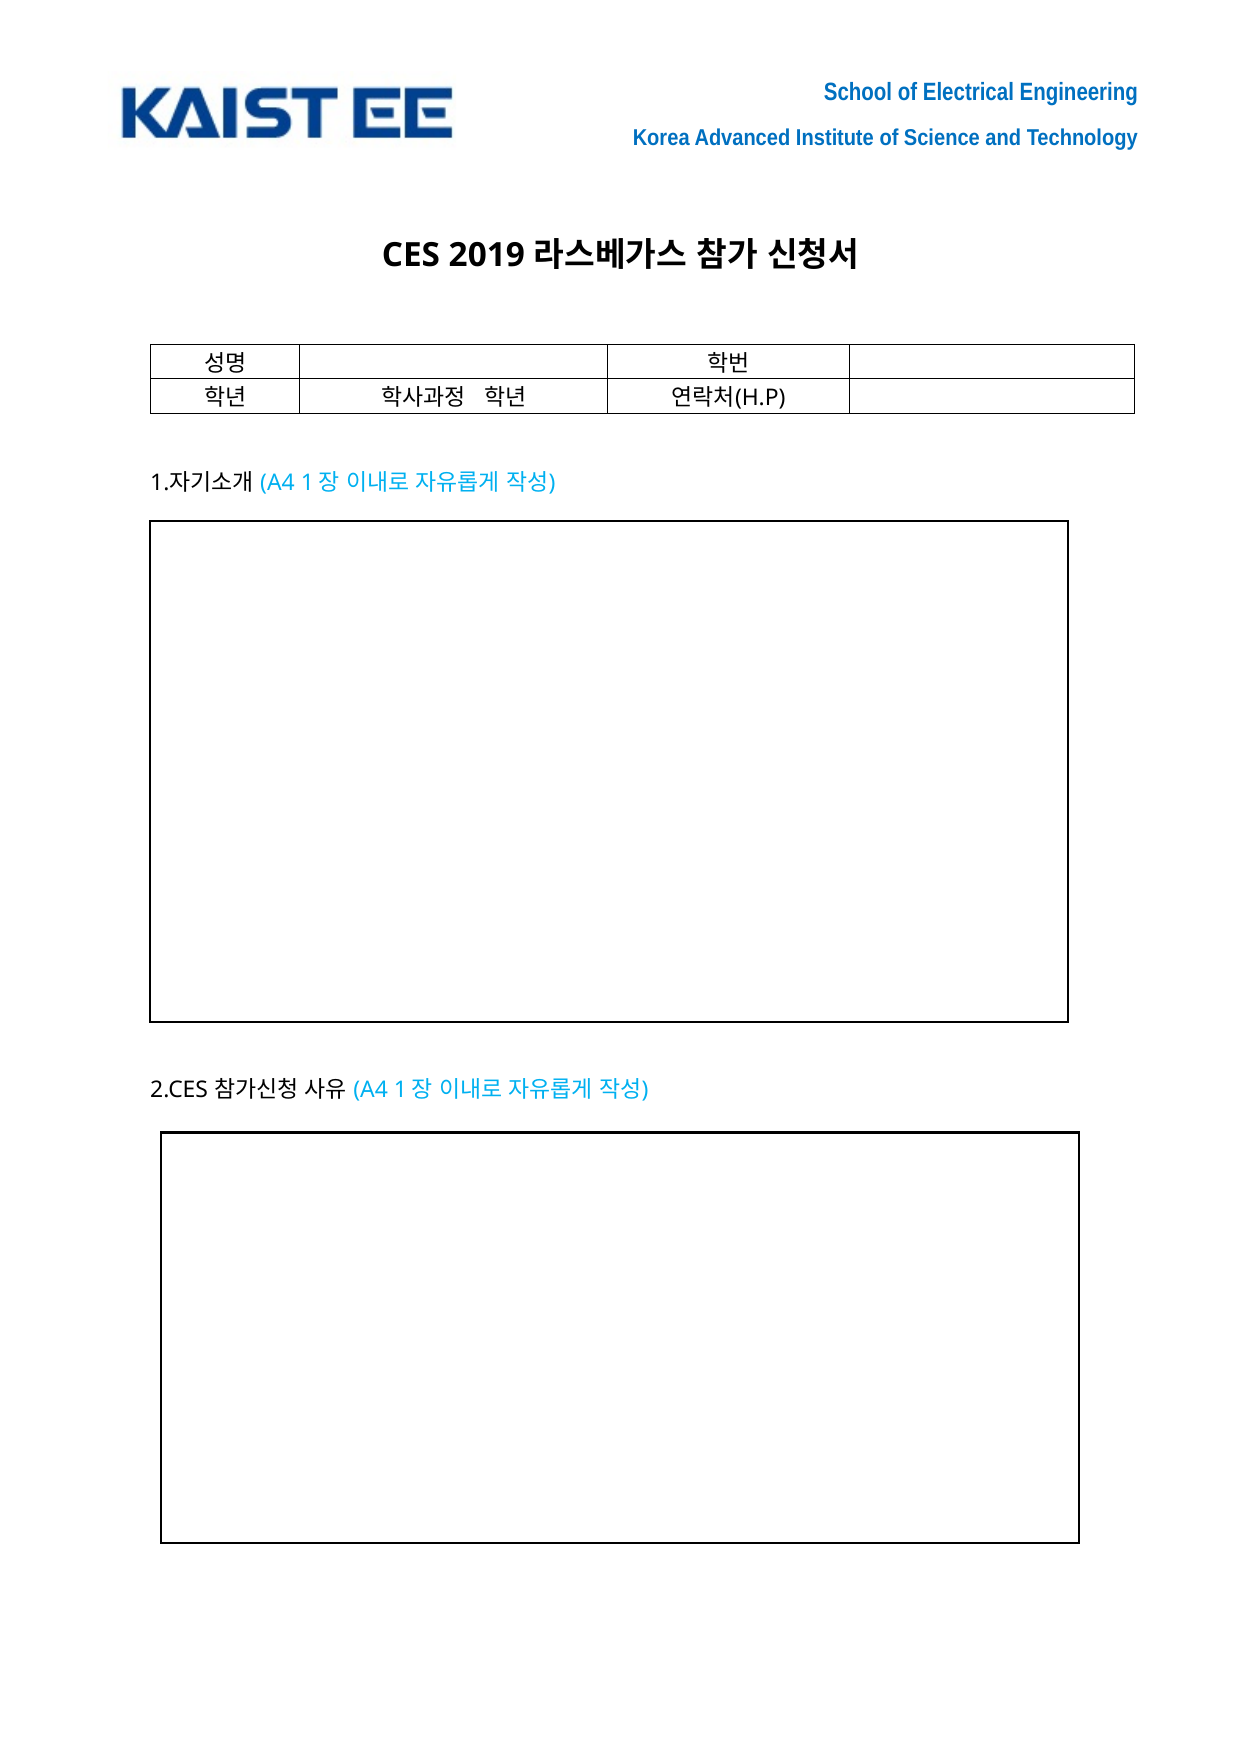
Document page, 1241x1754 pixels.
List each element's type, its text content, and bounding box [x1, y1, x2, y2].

picture [106, 71, 457, 149]
table_header 학번 [608, 345, 849, 378]
text 1.자기소개 (A4 1장 이내로 자유롭게 작성) [150, 464, 1090, 497]
table_cell 연락처(H.P) [608, 379, 849, 412]
table_cell 학년 [151, 379, 299, 412]
table_header [300, 345, 607, 378]
text CES 2019 라스베가스 참가 신청서 [150, 228, 1090, 276]
table_header [850, 345, 1134, 378]
table_cell 학사과정 학년 [300, 379, 607, 412]
table_header 성명 [151, 345, 299, 378]
table_cell [850, 379, 1134, 412]
text 2.CES 참가신청 사유 (A4 1장 이내로 자유롭게 작성) [150, 1071, 1090, 1104]
